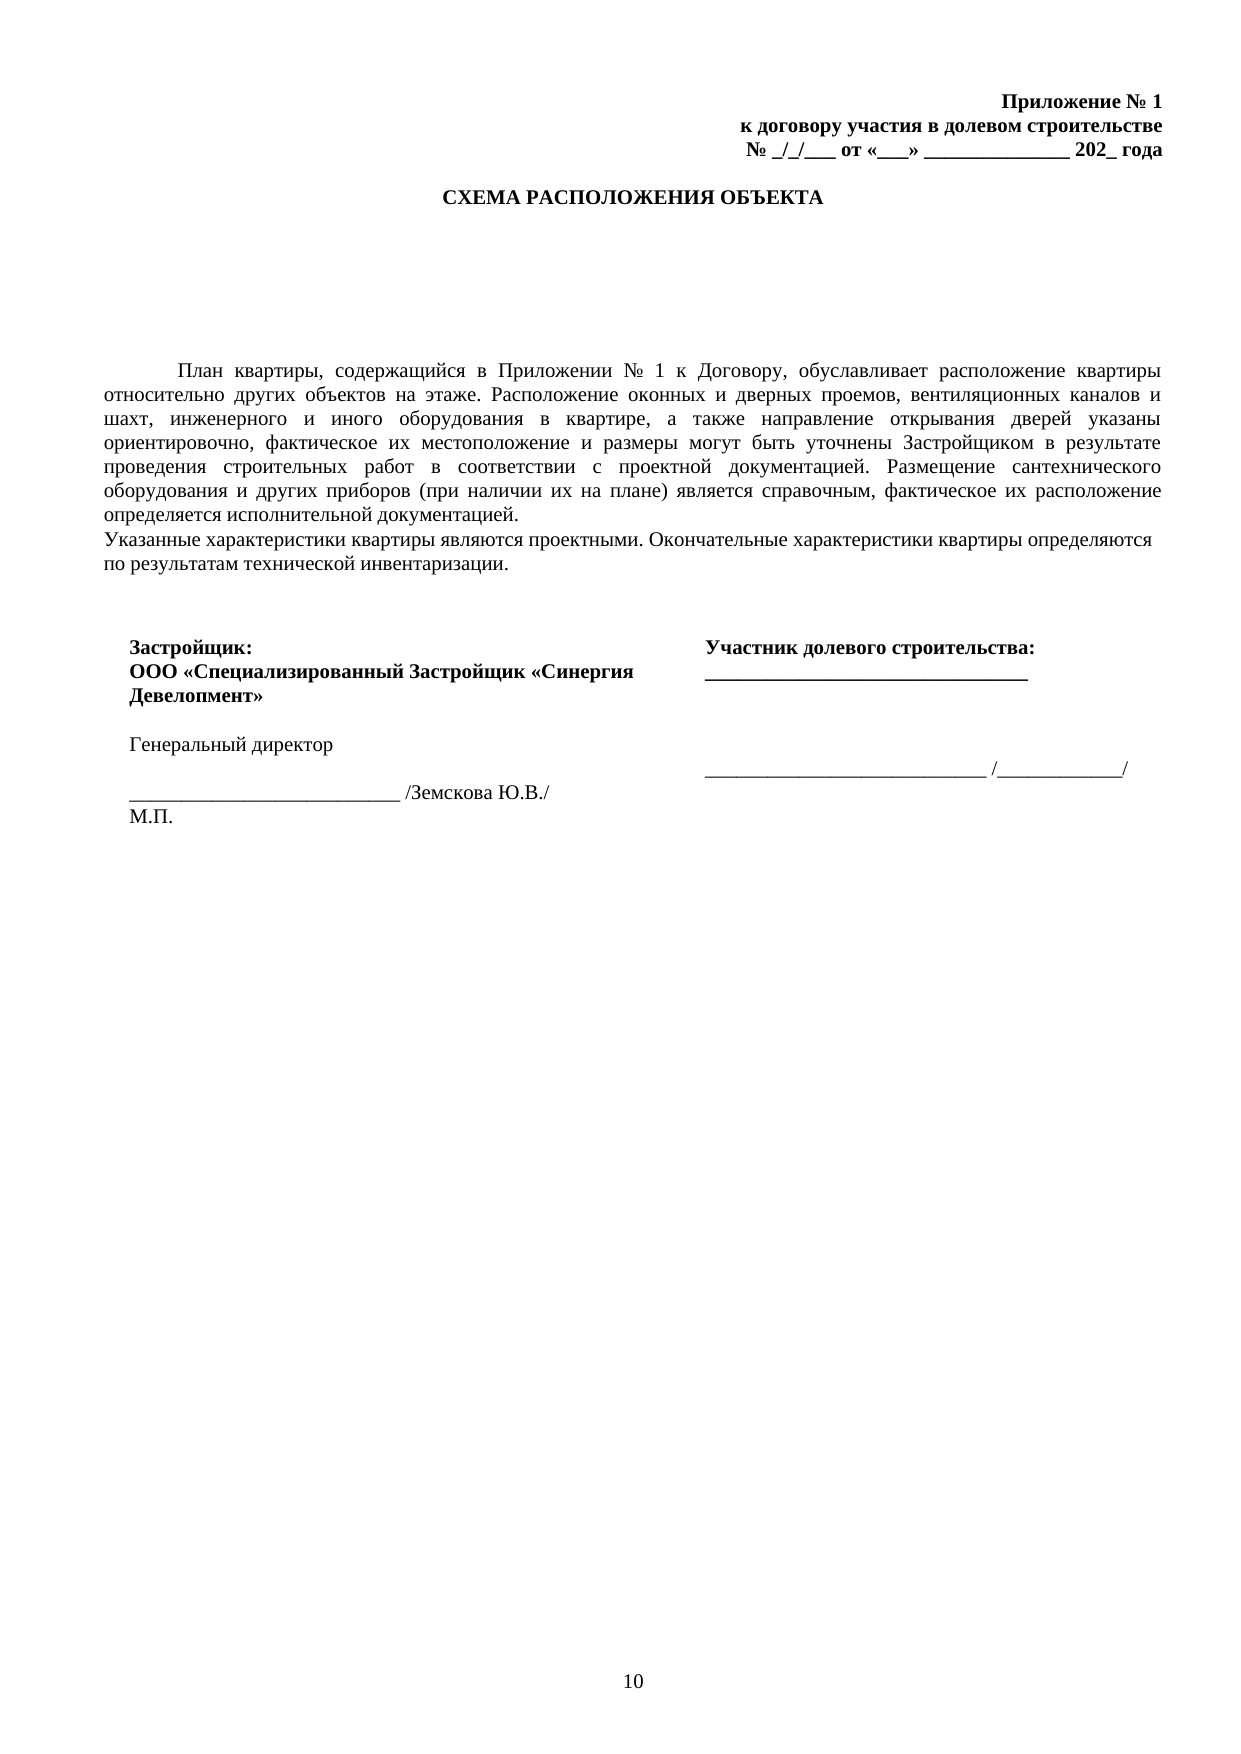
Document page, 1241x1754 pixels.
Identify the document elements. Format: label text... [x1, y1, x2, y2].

table_header Застройщик: ООО «Специализированный Застройщик «Синергия Девелопмент» Генеральный директор __________________________ /Земскова Ю.В./ М.П. [118, 635, 694, 828]
text № _/_/___ от «___» ______________ 202_ года [103, 137, 1162, 161]
table_header Участник долевого строительства: _______________________________ ___________________________ /____________/ [694, 635, 1148, 828]
text Приложение № 1 [103, 89, 1162, 113]
text СХЕМА РАСПОЛОЖЕНИЯ ОБЪЕКТА [103, 185, 1162, 209]
text План квартиры, содержащийся в Приложении № 1 к Договору, обуславливает расположение квартиры относительно других объектов на этаже. Расположение оконных и дверных проемов, вентиляционных каналов и шахт, инженерного и иного оборудования в квартире, а также направление открывания дверей указаны ориентировочно, фактическое их местоположение и размеры могут быть уточнены Застройщиком в результате проведения строительных работ в соответствии с проектной документацией. Размещение сантехнического оборудования и других приборов (при наличии их на плане) является справочным, фактическое их расположение определяется исполнительной документацией. [103, 358, 1162, 526]
text к договору участия в долевом строительстве [103, 113, 1162, 137]
text Указанные характеристики квартиры являются проектными. Окончательные характеристики квартиры определяются по результатам технической инвентаризации. [103, 526, 1162, 574]
